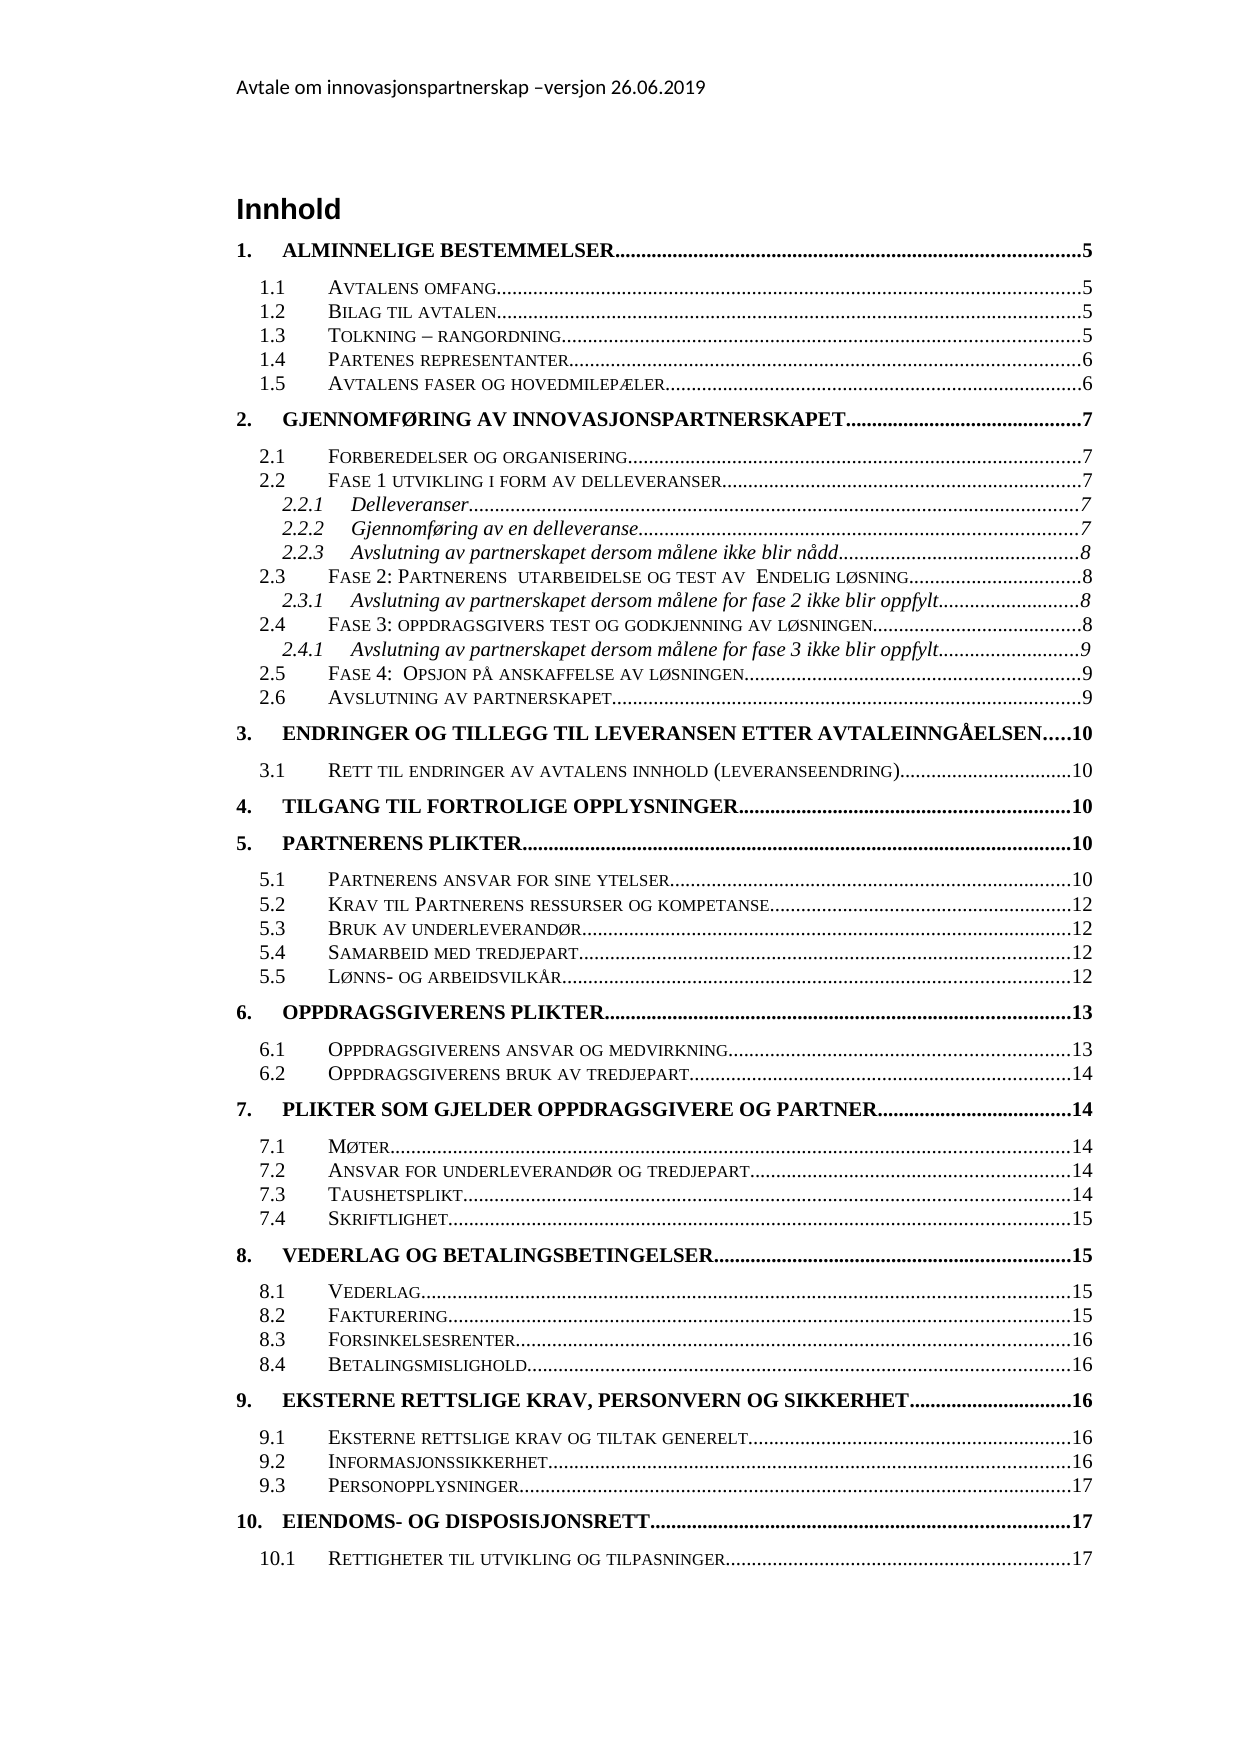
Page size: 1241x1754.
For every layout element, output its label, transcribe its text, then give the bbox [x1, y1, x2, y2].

text 2.2.2 Gjennomføring av en delleveranse 7 [282, 516, 1092, 540]
text 2.4.1 Avslutning av partnerskapet dersom målene for fase 3 ikke blir oppfylt 9 [282, 636, 1092, 661]
text 9.2 Informasjonssikkerhet 16 [259, 1449, 1092, 1473]
text 9. Eksterne rettslige krav, personvern og sikkerhet 16 [236, 1388, 1092, 1412]
text 5.1 Partnerens ansvar for sine ytelser 10 [259, 867, 1092, 891]
text 1.1 Avtalens omfang 5 [259, 274, 1092, 299]
text 5.5 Lønns- og arbeidsvilkår 12 [259, 964, 1092, 988]
text 4. Tilgang til fortrolige opplysninger 10 [236, 794, 1092, 818]
text 8. Vederlag og betalingsbetingelser 15 [236, 1243, 1092, 1267]
text 2.3 Fase 2: Partnerens utarbeidelse og test av Endelig løsning 8 [259, 564, 1092, 588]
text 2.2.3 Avslutning av partnerskapet dersom målene ikke blir nådd 8 [282, 540, 1092, 564]
text 1. Alminnelige bestemmelser 5 [236, 238, 1092, 262]
text 8.4 Betalingsmislighold 16 [259, 1351, 1092, 1376]
text 5.2 Krav til Partnerens ressurser og kompetanse 12 [259, 891, 1092, 916]
text 5. PARTNERENS plikter 10 [236, 831, 1092, 855]
text 7. Plikter som gjelder Oppdragsgivere og Partner 14 [236, 1097, 1092, 1121]
text 5.3 Bruk av underleverandør 12 [259, 916, 1092, 939]
text 9.1 Eksterne rettslige krav og tiltak generelt 16 [259, 1424, 1092, 1449]
text 10.1 Rettigheter til utvikling og tilpasninger 17 [259, 1546, 1092, 1570]
text 8.2 Fakturering 15 [259, 1303, 1092, 1327]
text 9.3 Personopplysninger 17 [259, 1473, 1092, 1497]
text 7.3 Taushetsplikt 14 [259, 1182, 1092, 1206]
text 8.3 Forsinkelsesrenter 16 [259, 1327, 1092, 1351]
text 3.1 Rett til endringer av avtalens innhold (leveranseendring) 10 [259, 758, 1092, 782]
text 7.1 Møter 14 [259, 1134, 1092, 1158]
text 8.1 Vederlag 15 [259, 1279, 1092, 1303]
text 1.3 Tolkning – rangordning 5 [259, 323, 1092, 347]
text Innhold [236, 192, 1092, 226]
text 1.2 Bilag til avtalen 5 [259, 299, 1092, 323]
text 2.3.1 Avslutning av partnerskapet dersom målene for fase 2 ikke blir oppfylt 8 [282, 588, 1092, 612]
text 2. Gjennomføring av Innovasjonspartnerskapet 7 [236, 407, 1092, 431]
text 10. Eiendoms- og disposisjonsrett 17 [236, 1509, 1092, 1533]
text 7.2 Ansvar for underleverandør og tredjepart 14 [259, 1158, 1092, 1182]
text 2.6 Avslutning av partnerskapet 9 [259, 684, 1092, 709]
text 6.2 Oppdragsgiverens bruk av tredjepart 14 [259, 1061, 1092, 1085]
text 2.2.1 Delleveranser 7 [282, 492, 1092, 516]
text 3. Endringer og Tillegg til leveransen etter avtaleinngåelsen 10 [236, 721, 1092, 745]
text 5.4 Samarbeid med tredjepart 12 [259, 939, 1092, 964]
text 7.4 Skriftlighet 15 [259, 1206, 1092, 1230]
text 2.2 Fase 1 utvikling i form av delleveranser 7 [259, 468, 1092, 492]
text 2.1 Forberedelser og organisering 7 [259, 444, 1092, 468]
text 6.1 Oppdragsgiverens ansvar og medvirkning 13 [259, 1037, 1092, 1061]
text 2.4 Fase 3: oppdragsgivers test og godkjenning av løsningen 8 [259, 612, 1092, 636]
text 6. Oppdragsgiverens plikter 13 [236, 1000, 1092, 1024]
text 2.5 Fase 4: Opsjon på anskaffelse av løsningen 9 [259, 661, 1092, 684]
text 1.5 Avtalens faser og hovedmilepæler 6 [259, 371, 1092, 395]
text 1.4 Partenes representanter 6 [259, 347, 1092, 371]
